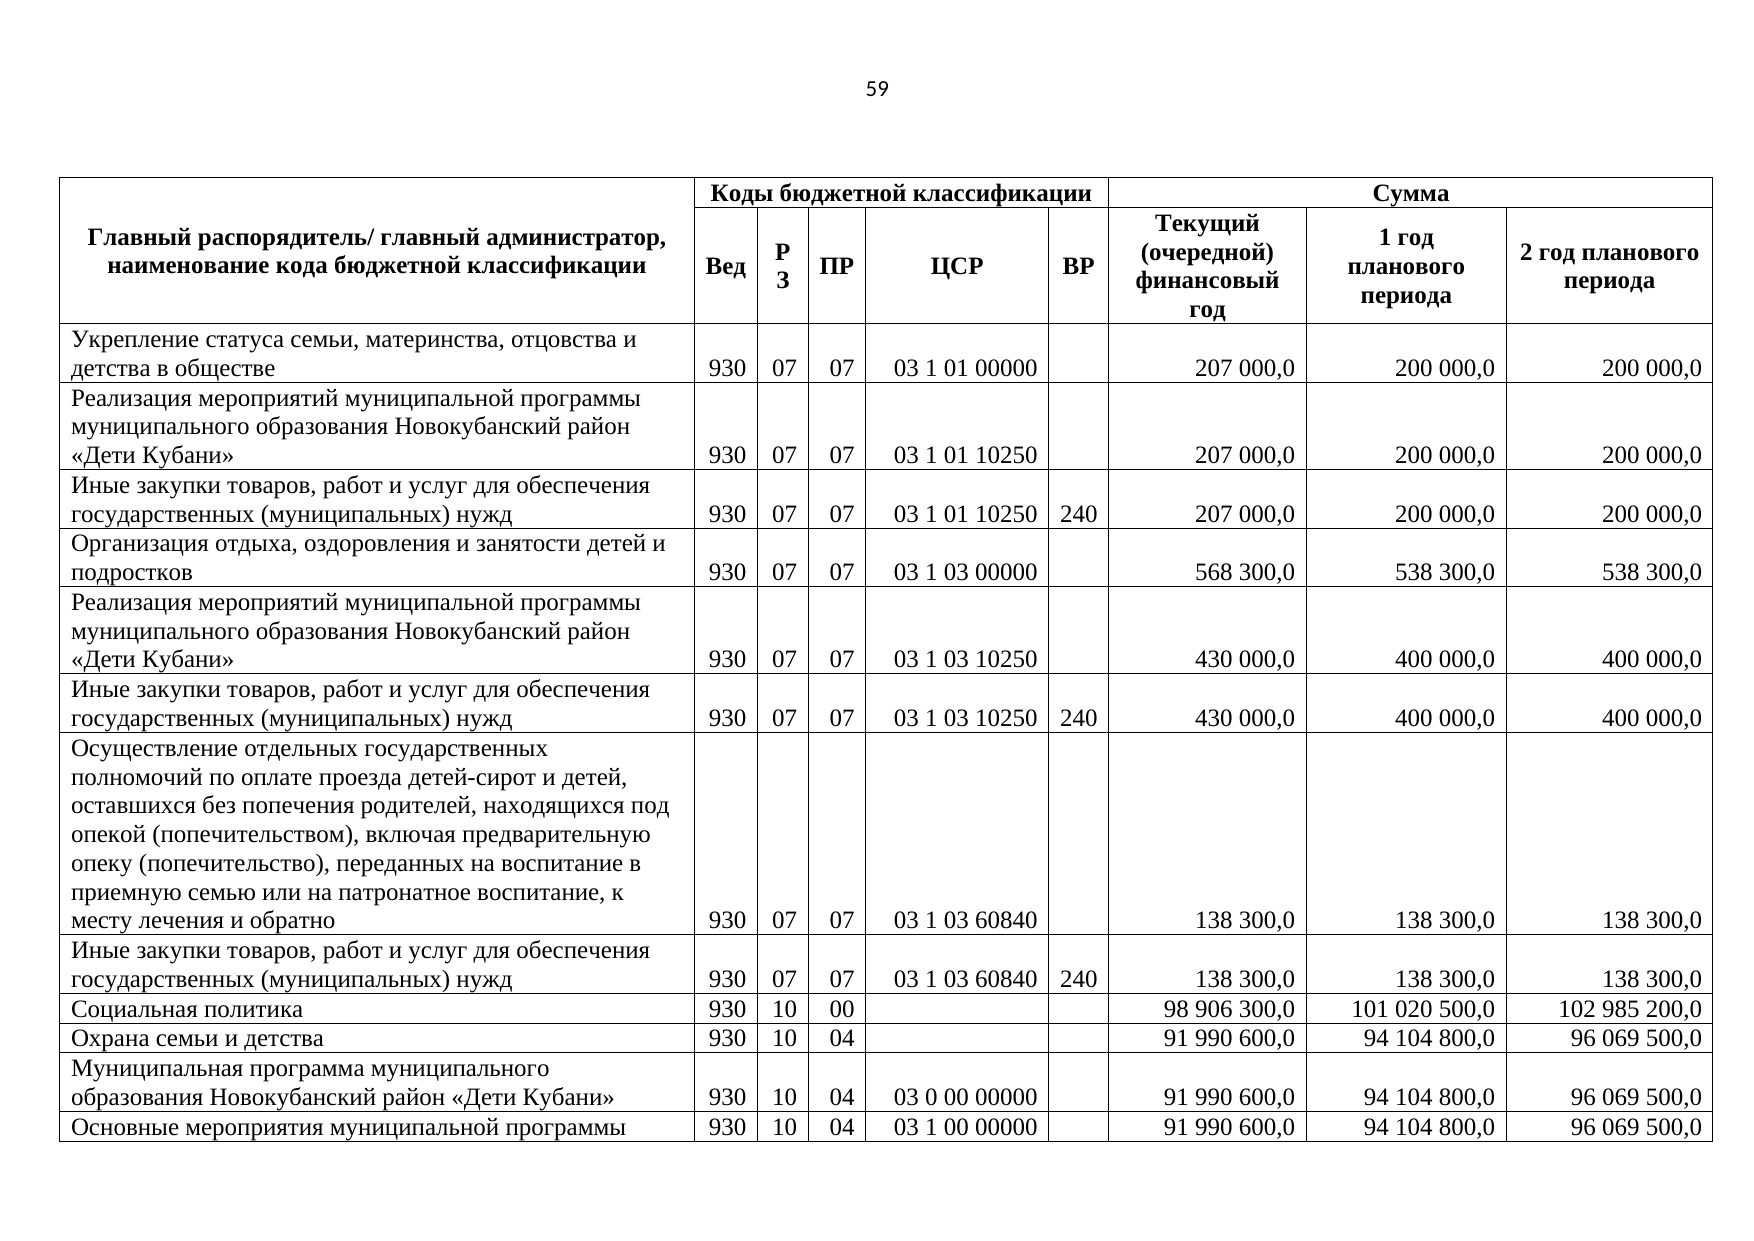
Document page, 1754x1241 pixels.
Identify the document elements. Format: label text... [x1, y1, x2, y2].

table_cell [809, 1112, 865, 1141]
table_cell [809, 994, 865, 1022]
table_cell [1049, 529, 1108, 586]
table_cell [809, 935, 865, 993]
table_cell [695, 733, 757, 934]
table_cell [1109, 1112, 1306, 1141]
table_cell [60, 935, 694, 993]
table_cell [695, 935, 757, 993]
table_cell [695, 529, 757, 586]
table_header Коды бюджетной классификации [695, 178, 1108, 207]
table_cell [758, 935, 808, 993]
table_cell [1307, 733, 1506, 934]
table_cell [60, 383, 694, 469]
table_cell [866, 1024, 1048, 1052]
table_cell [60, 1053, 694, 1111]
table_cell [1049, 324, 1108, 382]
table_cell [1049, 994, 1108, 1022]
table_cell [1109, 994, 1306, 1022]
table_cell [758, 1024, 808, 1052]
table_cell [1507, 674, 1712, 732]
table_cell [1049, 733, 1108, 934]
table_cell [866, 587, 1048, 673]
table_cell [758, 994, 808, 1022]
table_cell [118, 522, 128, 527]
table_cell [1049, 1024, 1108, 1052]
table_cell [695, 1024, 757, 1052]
table_header Сумма [1109, 178, 1712, 207]
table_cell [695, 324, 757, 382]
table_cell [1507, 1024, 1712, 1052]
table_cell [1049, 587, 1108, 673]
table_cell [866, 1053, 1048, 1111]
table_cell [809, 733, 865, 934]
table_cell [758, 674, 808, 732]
table_cell ВР [1049, 208, 1108, 323]
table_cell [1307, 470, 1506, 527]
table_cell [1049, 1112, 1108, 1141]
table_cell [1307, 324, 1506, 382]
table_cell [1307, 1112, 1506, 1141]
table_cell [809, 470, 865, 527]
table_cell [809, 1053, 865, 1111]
table_cell 1 год планового периода [1307, 208, 1506, 323]
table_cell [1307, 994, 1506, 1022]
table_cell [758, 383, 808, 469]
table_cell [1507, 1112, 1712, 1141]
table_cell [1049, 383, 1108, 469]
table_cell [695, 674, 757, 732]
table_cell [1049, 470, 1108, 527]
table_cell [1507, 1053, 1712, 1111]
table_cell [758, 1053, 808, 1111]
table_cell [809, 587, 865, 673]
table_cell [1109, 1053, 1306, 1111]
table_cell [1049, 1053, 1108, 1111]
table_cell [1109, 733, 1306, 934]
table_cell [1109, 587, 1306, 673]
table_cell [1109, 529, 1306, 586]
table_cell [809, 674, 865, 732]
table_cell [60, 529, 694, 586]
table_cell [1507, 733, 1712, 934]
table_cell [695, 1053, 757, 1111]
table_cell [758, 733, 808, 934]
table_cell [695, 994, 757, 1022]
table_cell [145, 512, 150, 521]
table_cell РЗ [758, 208, 808, 323]
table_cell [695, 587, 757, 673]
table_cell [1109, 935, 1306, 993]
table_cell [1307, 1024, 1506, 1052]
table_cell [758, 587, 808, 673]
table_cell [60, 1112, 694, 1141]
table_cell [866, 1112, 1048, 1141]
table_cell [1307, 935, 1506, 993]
table_cell Текущий (очередной) финансовый год [1109, 208, 1306, 323]
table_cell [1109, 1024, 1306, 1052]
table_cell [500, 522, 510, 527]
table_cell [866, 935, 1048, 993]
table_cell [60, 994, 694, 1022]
table_cell ПР [809, 208, 865, 323]
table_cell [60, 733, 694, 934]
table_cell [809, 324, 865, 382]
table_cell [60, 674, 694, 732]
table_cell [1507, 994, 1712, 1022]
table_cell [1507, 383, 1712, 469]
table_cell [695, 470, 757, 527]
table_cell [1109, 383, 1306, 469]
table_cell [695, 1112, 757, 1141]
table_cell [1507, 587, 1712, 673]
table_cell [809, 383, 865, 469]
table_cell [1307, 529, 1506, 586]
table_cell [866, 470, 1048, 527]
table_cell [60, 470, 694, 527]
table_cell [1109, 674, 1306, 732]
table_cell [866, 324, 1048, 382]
table_cell 2 год планового периода [1507, 208, 1712, 323]
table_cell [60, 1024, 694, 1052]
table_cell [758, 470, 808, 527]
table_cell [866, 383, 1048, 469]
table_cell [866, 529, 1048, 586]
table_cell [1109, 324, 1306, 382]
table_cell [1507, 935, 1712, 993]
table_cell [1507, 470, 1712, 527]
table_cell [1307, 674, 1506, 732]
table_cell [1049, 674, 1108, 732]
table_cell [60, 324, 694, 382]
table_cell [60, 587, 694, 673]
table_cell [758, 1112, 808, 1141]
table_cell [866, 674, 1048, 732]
table_header Главный распорядитель/ главный администратор, наименование кода бюджетной классификации [60, 178, 694, 323]
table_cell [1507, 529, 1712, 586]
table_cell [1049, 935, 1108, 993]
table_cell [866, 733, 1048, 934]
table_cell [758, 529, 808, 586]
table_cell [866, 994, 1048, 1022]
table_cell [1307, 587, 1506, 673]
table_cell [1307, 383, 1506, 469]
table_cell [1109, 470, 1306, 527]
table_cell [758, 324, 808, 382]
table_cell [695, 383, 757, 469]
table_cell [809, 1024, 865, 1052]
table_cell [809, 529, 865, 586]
table_cell Вед [695, 208, 757, 323]
table_cell ЦСР [866, 208, 1048, 323]
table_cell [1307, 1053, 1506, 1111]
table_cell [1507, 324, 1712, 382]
